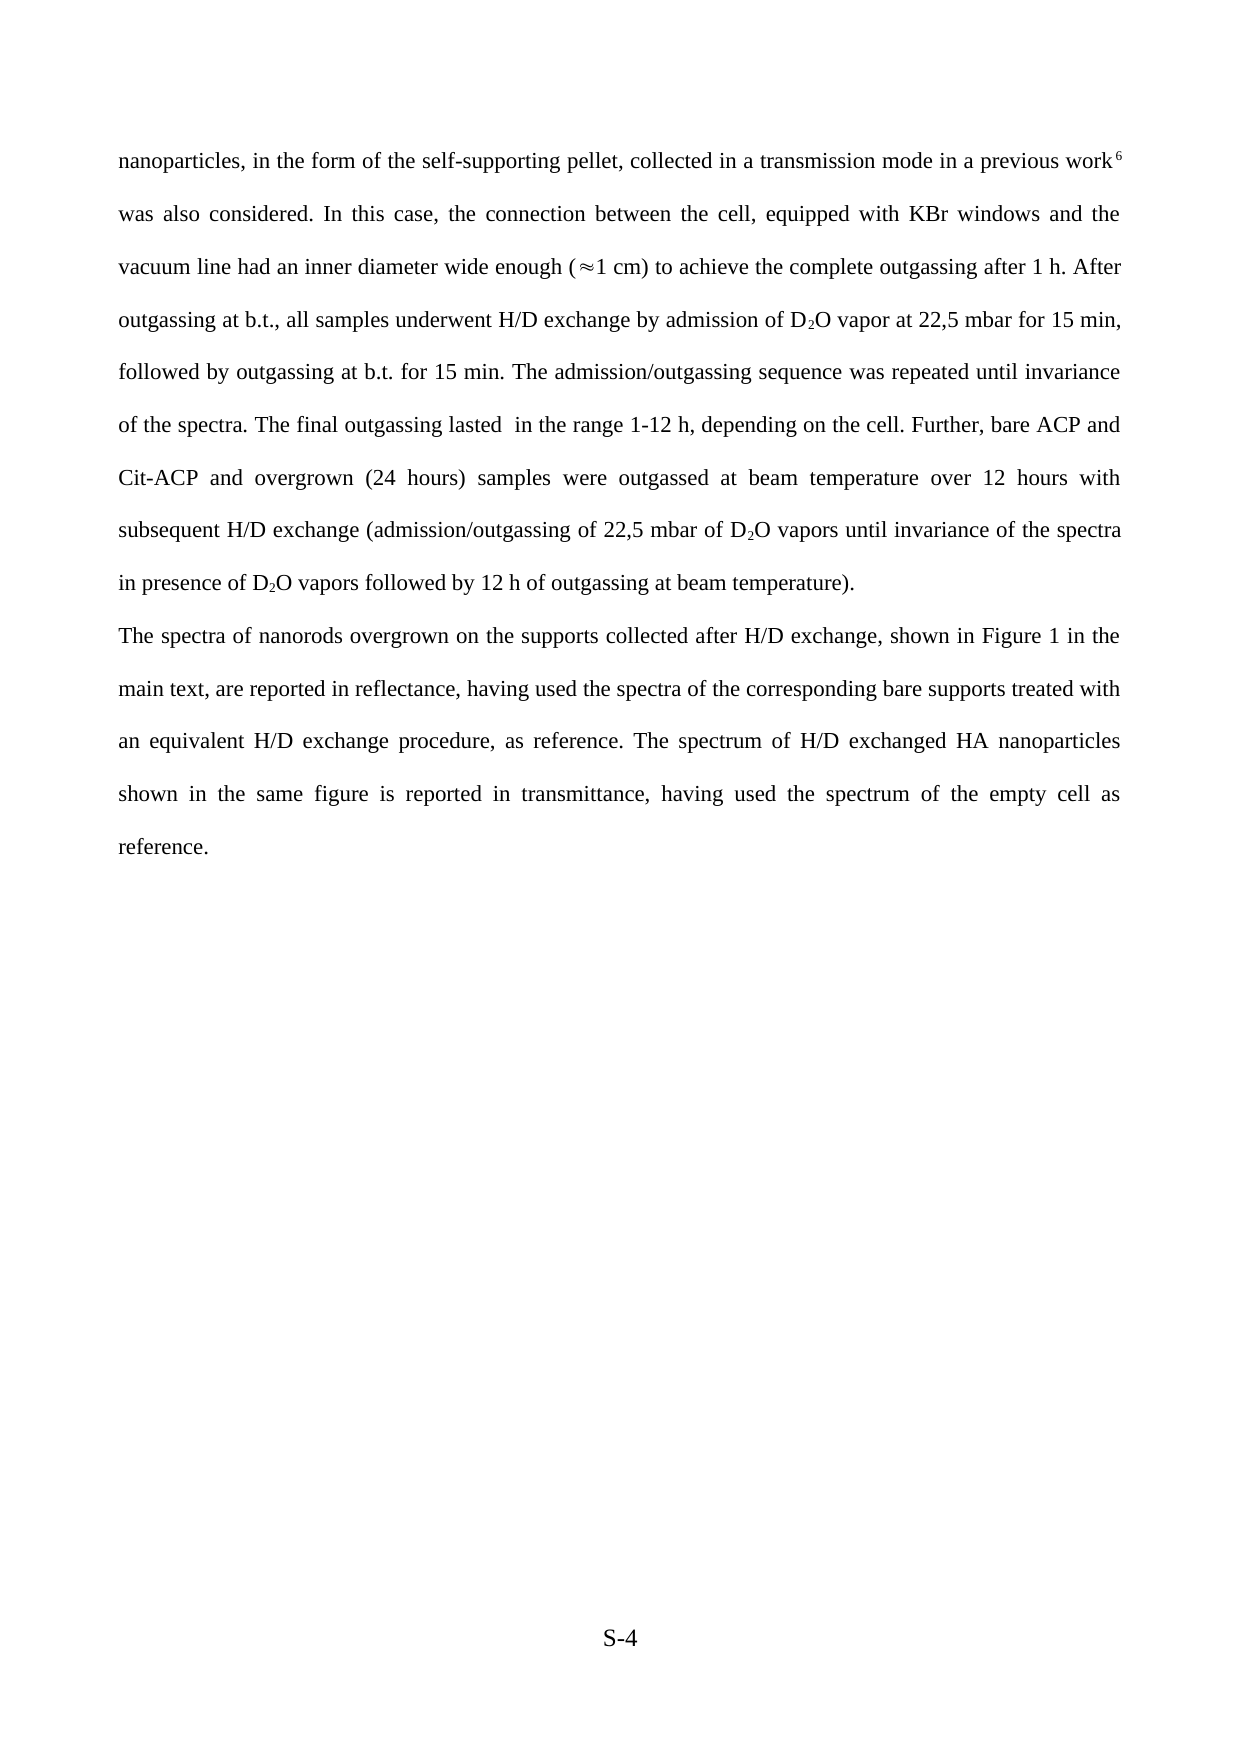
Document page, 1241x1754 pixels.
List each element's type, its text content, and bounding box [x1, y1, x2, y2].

text The spectra of nanorods overgrown on the supports collected after H/D exchange, shown in Figure 1 in the main text, are reported in reflectance, having used the spectra of the corresponding bare supports treated with an equivalent H/D exchange procedure, as reference. The spectrum of H/D exchanged HA nanoparticles shown in the same figure is reported in transmittance, having used the spectrum of the empty cell as reference. [118, 622, 1122, 859]
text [118, 148, 1122, 596]
